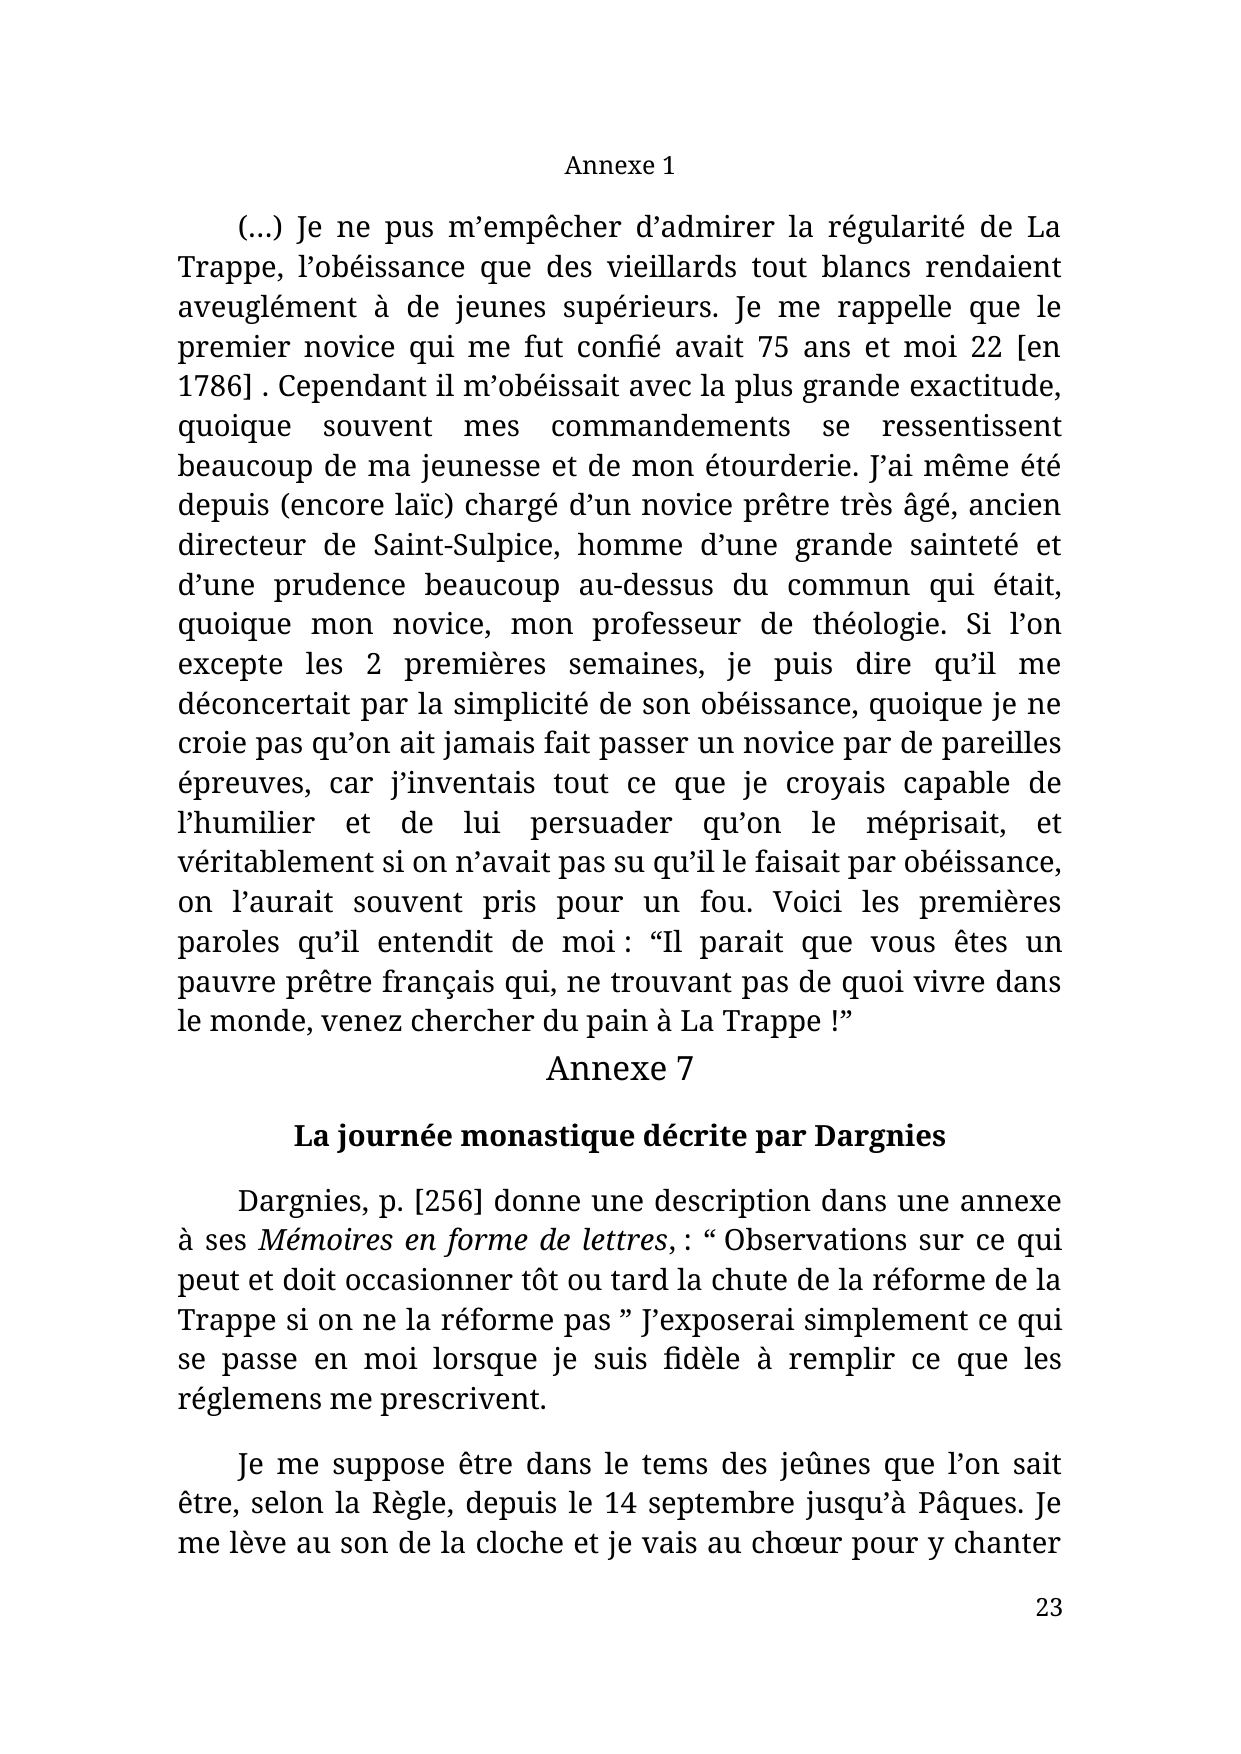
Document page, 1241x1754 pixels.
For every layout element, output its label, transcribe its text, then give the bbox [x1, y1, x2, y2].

text Dargnies, p. [256] donne une description dans une annexe à ses Mémoires en forme de lettres, : “ Observations sur ce qui peut et doit occasionner tôt ou tard la chute de la réforme de la Trappe si on ne la réforme pas ” J’exposerai simplement ce qui se passe en moi lorsque je suis fidèle à remplir ce que les réglemens me prescrivent. [177, 1180, 1063, 1418]
text (…) Je ne pus m’empêcher d’admirer la régularité de La Trappe, l’obéissance que des vieillards tout blancs rendaient aveuglément à de jeunes supérieurs. Je me rappelle que le premier novice qui me fut confié avait 75 ans et moi 22 [en 1786] . Cependant il m’obéissait avec la plus grande exactitude, quoique souvent mes commandements se ressentissent beaucoup de ma jeunesse et de mon étourderie. J’ai même été depuis (encore laïc) chargé d’un novice prêtre très âgé, ancien directeur de Saint-Sulpice, homme d’une grande sainteté et d’une prudence beaucoup au-dessus du commun qui était, quoique mon novice, mon professeur de théologie. Si l’on excepte les 2 premières semaines, je puis dire qu’il me déconcertait par la simplicité de son obéissance, quoique je ne croie pas qu’on ait jamais fait passer un novice par de pareilles épreuves, car j’inventais tout ce que je croyais capable de l’humilier et de lui persuader qu’on le méprisait, et véritablement si on n’avait pas su qu’il le faisait par obéissance, on l’aurait souvent pris pour un fou. Voici les premières paroles qu’il entendit de moi : “Il parait que vous êtes un pauvre prêtre français qui, ne trouvant pas de quoi vivre dans le monde, venez chercher du pain à La Trappe !” [177, 207, 1063, 1040]
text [177, 1443, 1063, 1562]
text Annexe 7 [177, 1040, 1063, 1090]
subtitle La journée monastique décrite par Dargnies [177, 1115, 1063, 1155]
